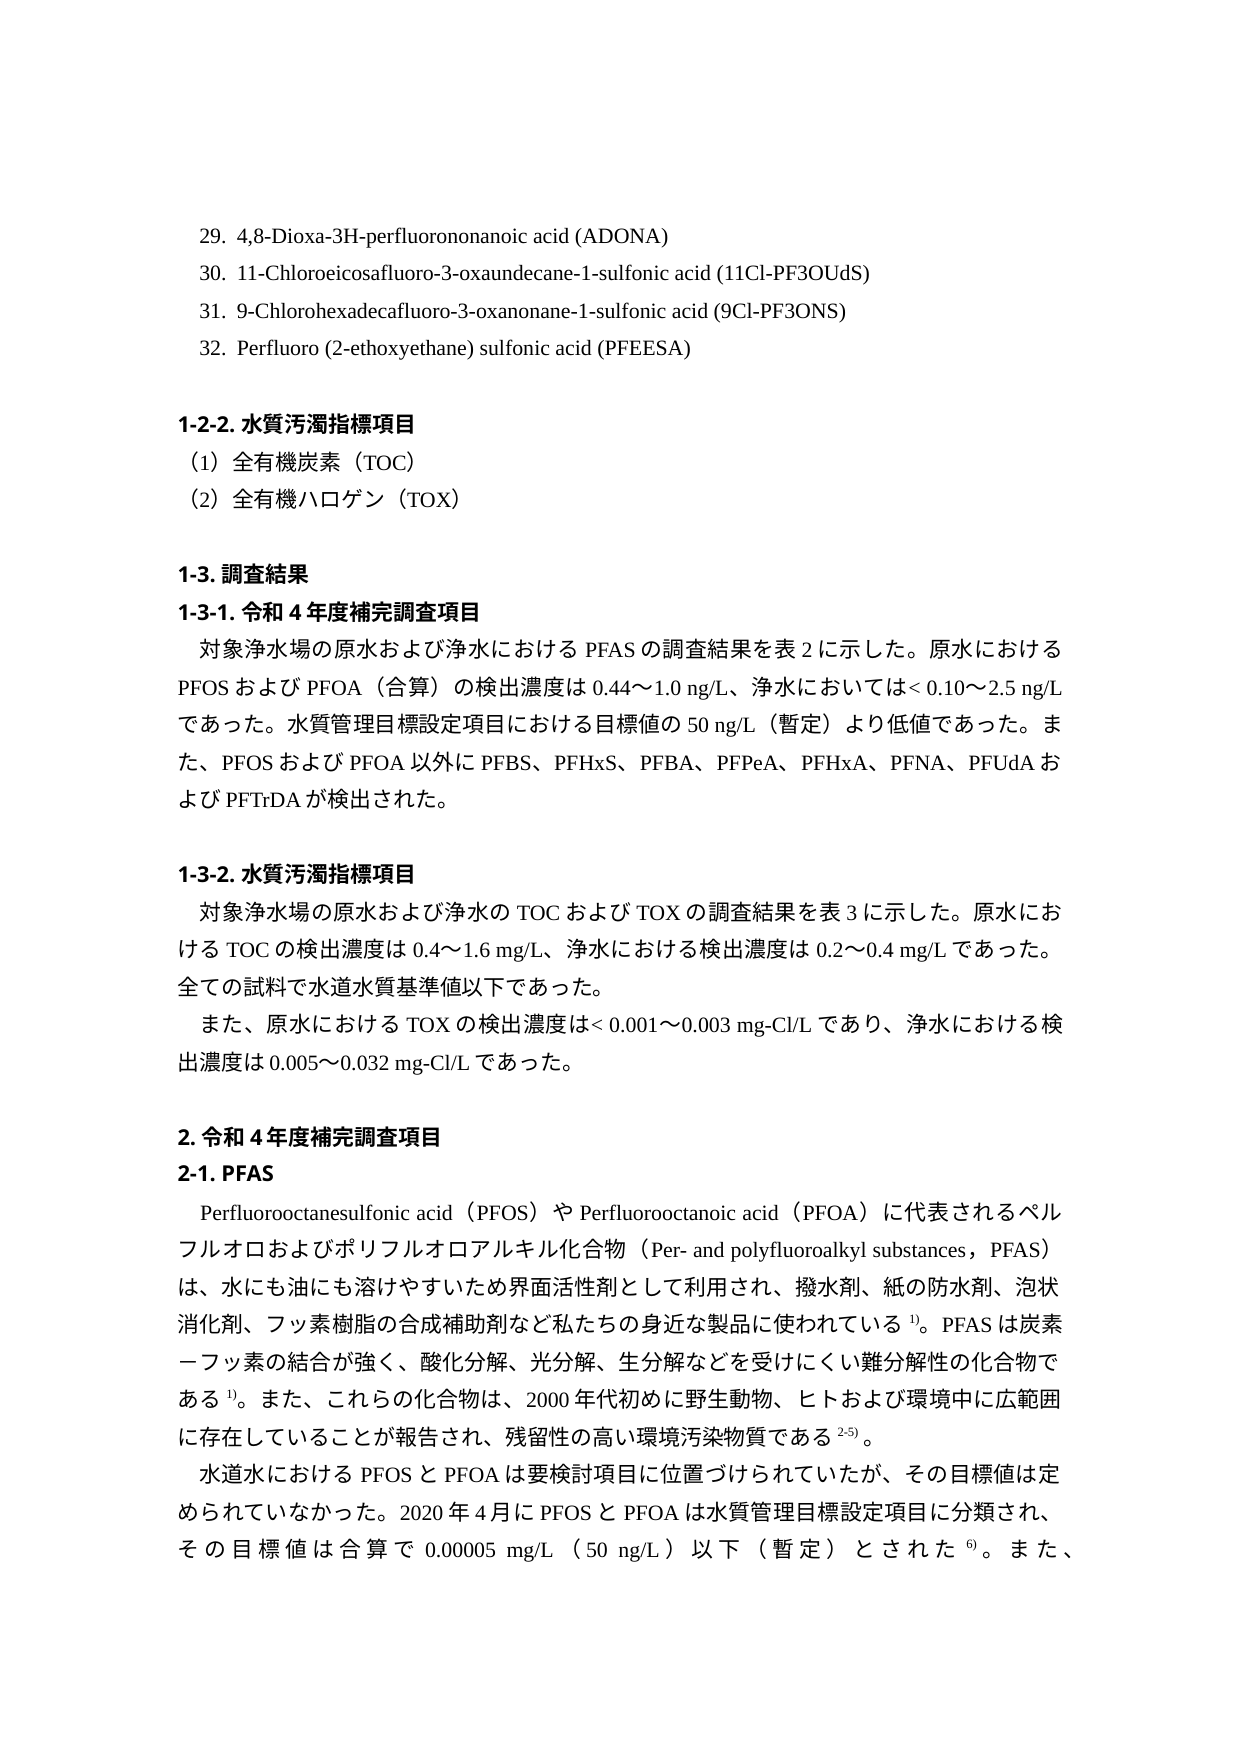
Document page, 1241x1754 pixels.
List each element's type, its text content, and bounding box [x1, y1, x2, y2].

text 1-3-2. 水質汚濁指標項目 [177, 854, 1063, 892]
text 1-3-1. 令和4年度補完調査項目 [177, 592, 1063, 629]
text 2. 令和4年度補完調査項目 [177, 1117, 1063, 1154]
text 対象浄水場の原水および浄水のTOCおよびTOXの調査結果を表3に示した。原水におけるTOCの検出濃度は0.4～1.6 mg/L、浄水における検出濃度は0.2～0.4 mg/Lであった。全ての試料で水道水質基準値以下であった。 [177, 892, 1063, 1004]
list 4,8-Dioxa-3H-perfluorononanoic acid (ADONA) [199, 217, 1063, 254]
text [177, 1454, 1063, 1567]
text Perfluorooctanesulfonic acid（PFOS）やPerfluorooctanoic acid（PFOA）に代表されるペルフルオロおよびポリフルオロアルキル化合物（Per- and polyfluoroalkyl substances，PFAS） は、水にも油にも溶けやすいため界面活性剤として利用され、撥水剤、紙の防水剤、泡状消化剤、フッ素樹脂の合成補助剤など私たちの身近な製品に使われている1)。PFASは炭素－フッ素の結合が強く、酸化分解、光分解、生分解などを受けにくい難分解性の化合物である1)。また、これらの化合物は、2000年代初めに野生動物、ヒトおよび環境中に広範囲に存在していることが報告され、残留性の高い環境汚染物質である2-5) 。 [177, 1192, 1063, 1454]
text 1-3. 調査結果 [177, 554, 1063, 592]
list Perfluoro (2-ethoxyethane) sulfonic acid (PFEESA) [199, 329, 1063, 367]
text 2-1. PFAS [177, 1154, 1063, 1192]
text （1）全有機炭素（TOC） [177, 442, 1063, 479]
text また、原水におけるTOXの検出濃度は< 0.001～0.003 mg-Cl/Lであり、浄水における検出濃度は0.005～0.032 mg-Cl/Lであった。 [177, 1004, 1063, 1079]
list 9-Chlorohexadecafluoro-3-oxanonane-1-sulfonic acid (9Cl-PF3ONS) [199, 292, 1063, 329]
text 対象浄水場の原水および浄水におけるPFASの調査結果を表2に示した。原水におけるPFOSおよびPFOA（合算）の検出濃度は0.44～1.0 ng/L、浄水においては< 0.10～2.5 ng/Lであった。水質管理目標設定項目における目標値の50 ng/L（暫定）より低値であった。また、PFOSおよびPFOA以外にPFBS、PFHxS、PFBA、PFPeA、PFHxA、PFNA、PFUdAおよびPFTrDAが検出された。 [177, 629, 1063, 817]
list 11-Chloroeicosafluoro-3-oxaundecane-1-sulfonic acid (11Cl-PF3OUdS) [199, 254, 1063, 292]
text （2）全有機ハロゲン（TOX） [177, 479, 1063, 517]
text 1-2-2. 水質汚濁指標項目 [177, 404, 1063, 442]
